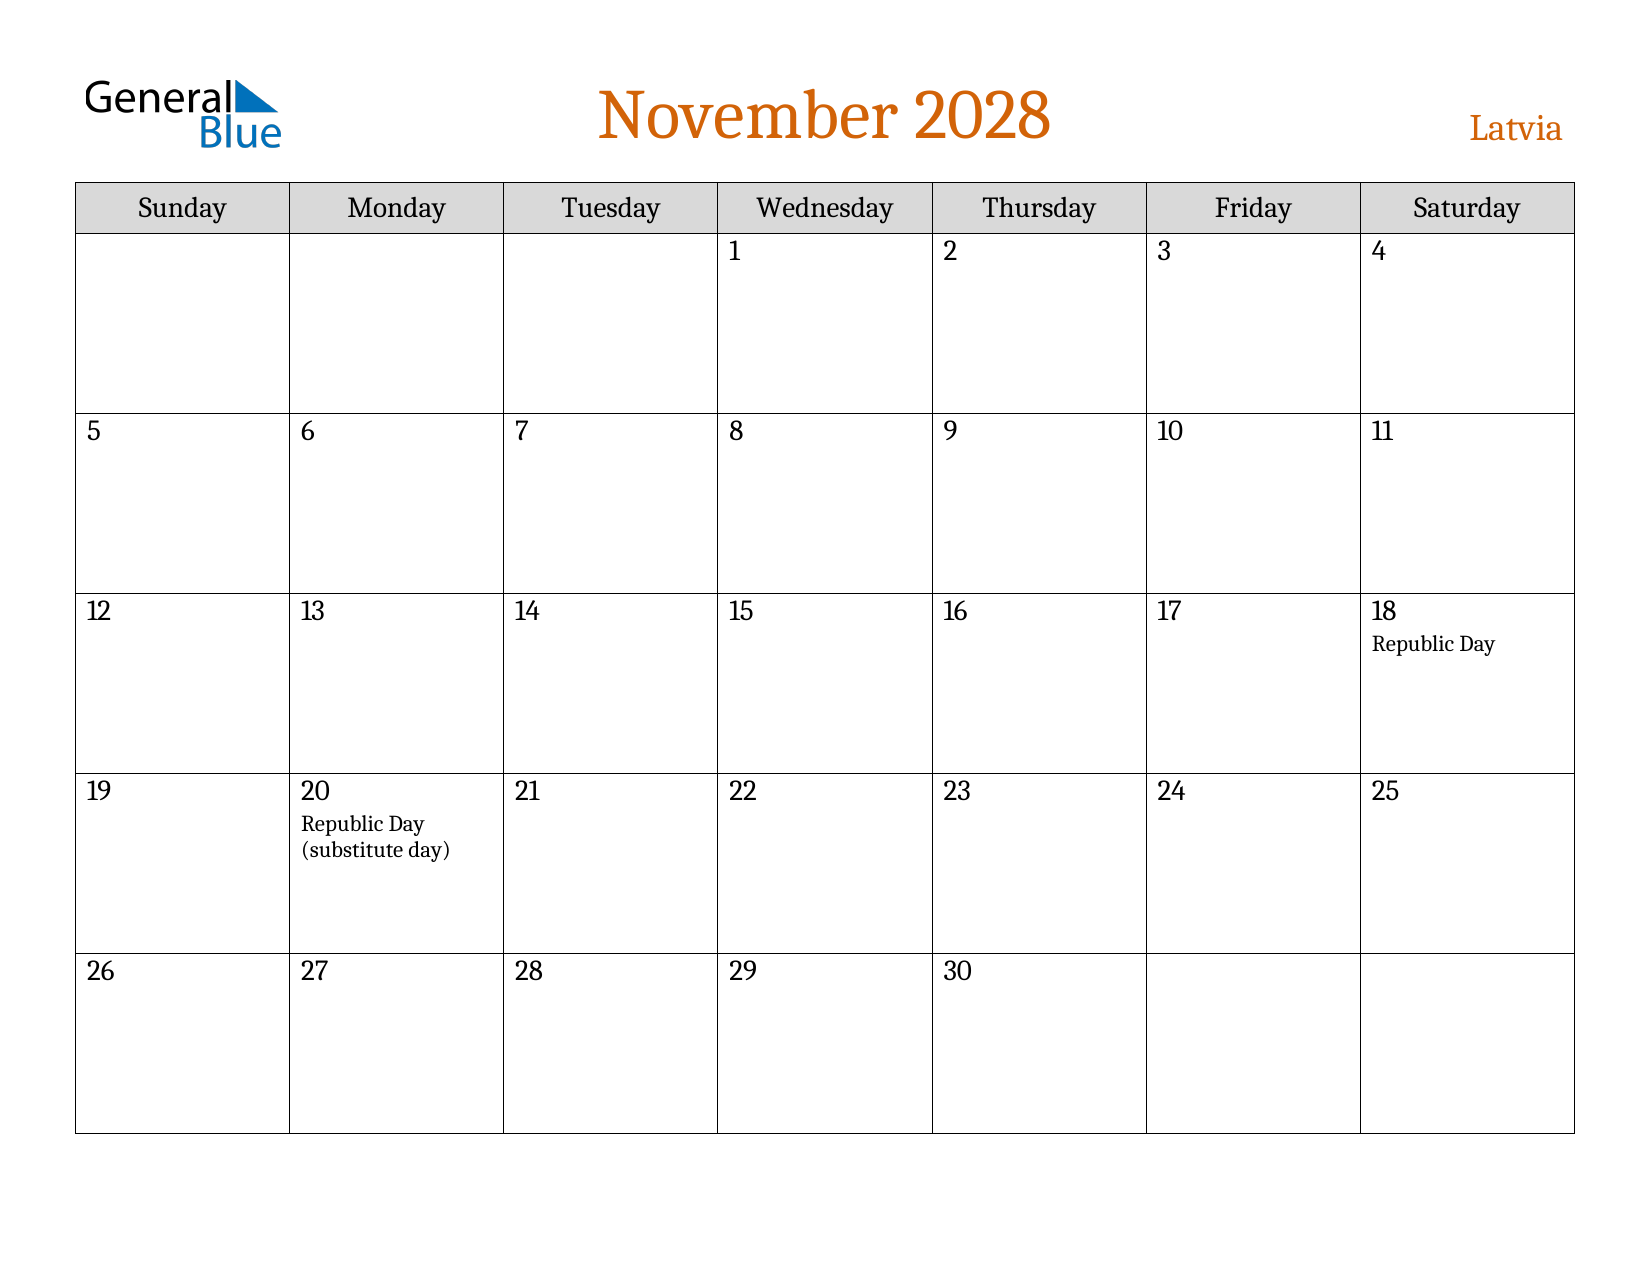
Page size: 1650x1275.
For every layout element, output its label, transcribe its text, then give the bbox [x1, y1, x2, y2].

table_cell 23 [933, 774, 1146, 810]
table_header [76, 75, 503, 182]
table_cell 24 [1147, 774, 1360, 810]
table_cell 15 [718, 594, 932, 630]
table_cell Monday [290, 183, 503, 233]
table_cell 7 [504, 414, 717, 450]
table_cell 6 [290, 414, 503, 450]
table_cell 1 [718, 234, 932, 270]
table_cell [1147, 270, 1360, 413]
table_cell 30 [933, 954, 1146, 990]
table_cell 16 [933, 594, 1146, 630]
table_cell [1361, 450, 1574, 593]
picture [86, 80, 281, 148]
table_cell 14 [504, 594, 717, 630]
table_cell [504, 270, 717, 413]
table_cell 10 [1147, 414, 1360, 450]
table_cell [1147, 450, 1360, 593]
table_cell [76, 270, 289, 413]
table_cell [76, 990, 289, 1133]
table_cell 3 [1147, 234, 1360, 270]
table_cell Republic Day [1361, 630, 1574, 773]
table_cell [718, 450, 932, 593]
table_cell 5 [76, 414, 289, 450]
table_cell [76, 630, 289, 773]
table_cell [504, 990, 717, 1133]
table_cell [933, 270, 1146, 413]
table_cell [933, 990, 1146, 1133]
table_cell 19 [76, 774, 289, 810]
table_cell [718, 810, 932, 953]
table_cell 11 [1361, 414, 1574, 450]
table_cell [290, 990, 503, 1133]
table_cell 17 [1147, 594, 1360, 630]
table_cell 2 [933, 234, 1146, 270]
table_cell [76, 450, 289, 593]
table_cell 4 [1361, 234, 1574, 270]
table_cell [290, 234, 503, 270]
table_cell Tuesday [504, 183, 717, 233]
table_cell [1361, 954, 1574, 990]
table_cell 8 [718, 414, 932, 450]
table_cell [1147, 630, 1360, 773]
table_cell Republic Day (substitute day) [290, 810, 503, 953]
table_cell [718, 990, 932, 1133]
table_cell [718, 630, 932, 773]
table_cell [718, 270, 932, 413]
table_cell Friday [1147, 183, 1360, 233]
table_header Latvia [1146, 75, 1574, 182]
table_cell [504, 450, 717, 593]
table_cell 20 [290, 774, 503, 810]
table_cell Sunday [76, 183, 289, 233]
table_cell 13 [290, 594, 503, 630]
table_cell [290, 630, 503, 773]
table_header November 2028 [504, 75, 1146, 182]
table_cell [290, 450, 503, 593]
table_cell Thursday [933, 183, 1146, 233]
table_cell [504, 234, 717, 270]
table_cell [504, 630, 717, 773]
table_cell [1361, 990, 1574, 1133]
table_cell [76, 810, 289, 953]
table_cell [504, 810, 717, 953]
table_cell 29 [718, 954, 932, 990]
table_cell [1147, 810, 1360, 953]
table_cell [1361, 810, 1574, 953]
table_cell [933, 630, 1146, 773]
table_cell [933, 450, 1146, 593]
table_cell 21 [504, 774, 717, 810]
table_cell [1147, 954, 1360, 990]
table_cell [76, 234, 289, 270]
table_cell [1361, 270, 1574, 413]
table_cell [290, 270, 503, 413]
table_cell 9 [933, 414, 1146, 450]
table_cell 28 [504, 954, 717, 990]
table_cell Wednesday [718, 183, 932, 233]
table_cell Saturday [1361, 183, 1574, 233]
table_cell [1147, 990, 1360, 1133]
table_cell 25 [1361, 774, 1574, 810]
table_cell 12 [76, 594, 289, 630]
table_cell 26 [76, 954, 289, 990]
table_cell 22 [718, 774, 932, 810]
table_cell [933, 810, 1146, 953]
table_cell 27 [290, 954, 503, 990]
table_cell 18 [1361, 594, 1574, 630]
